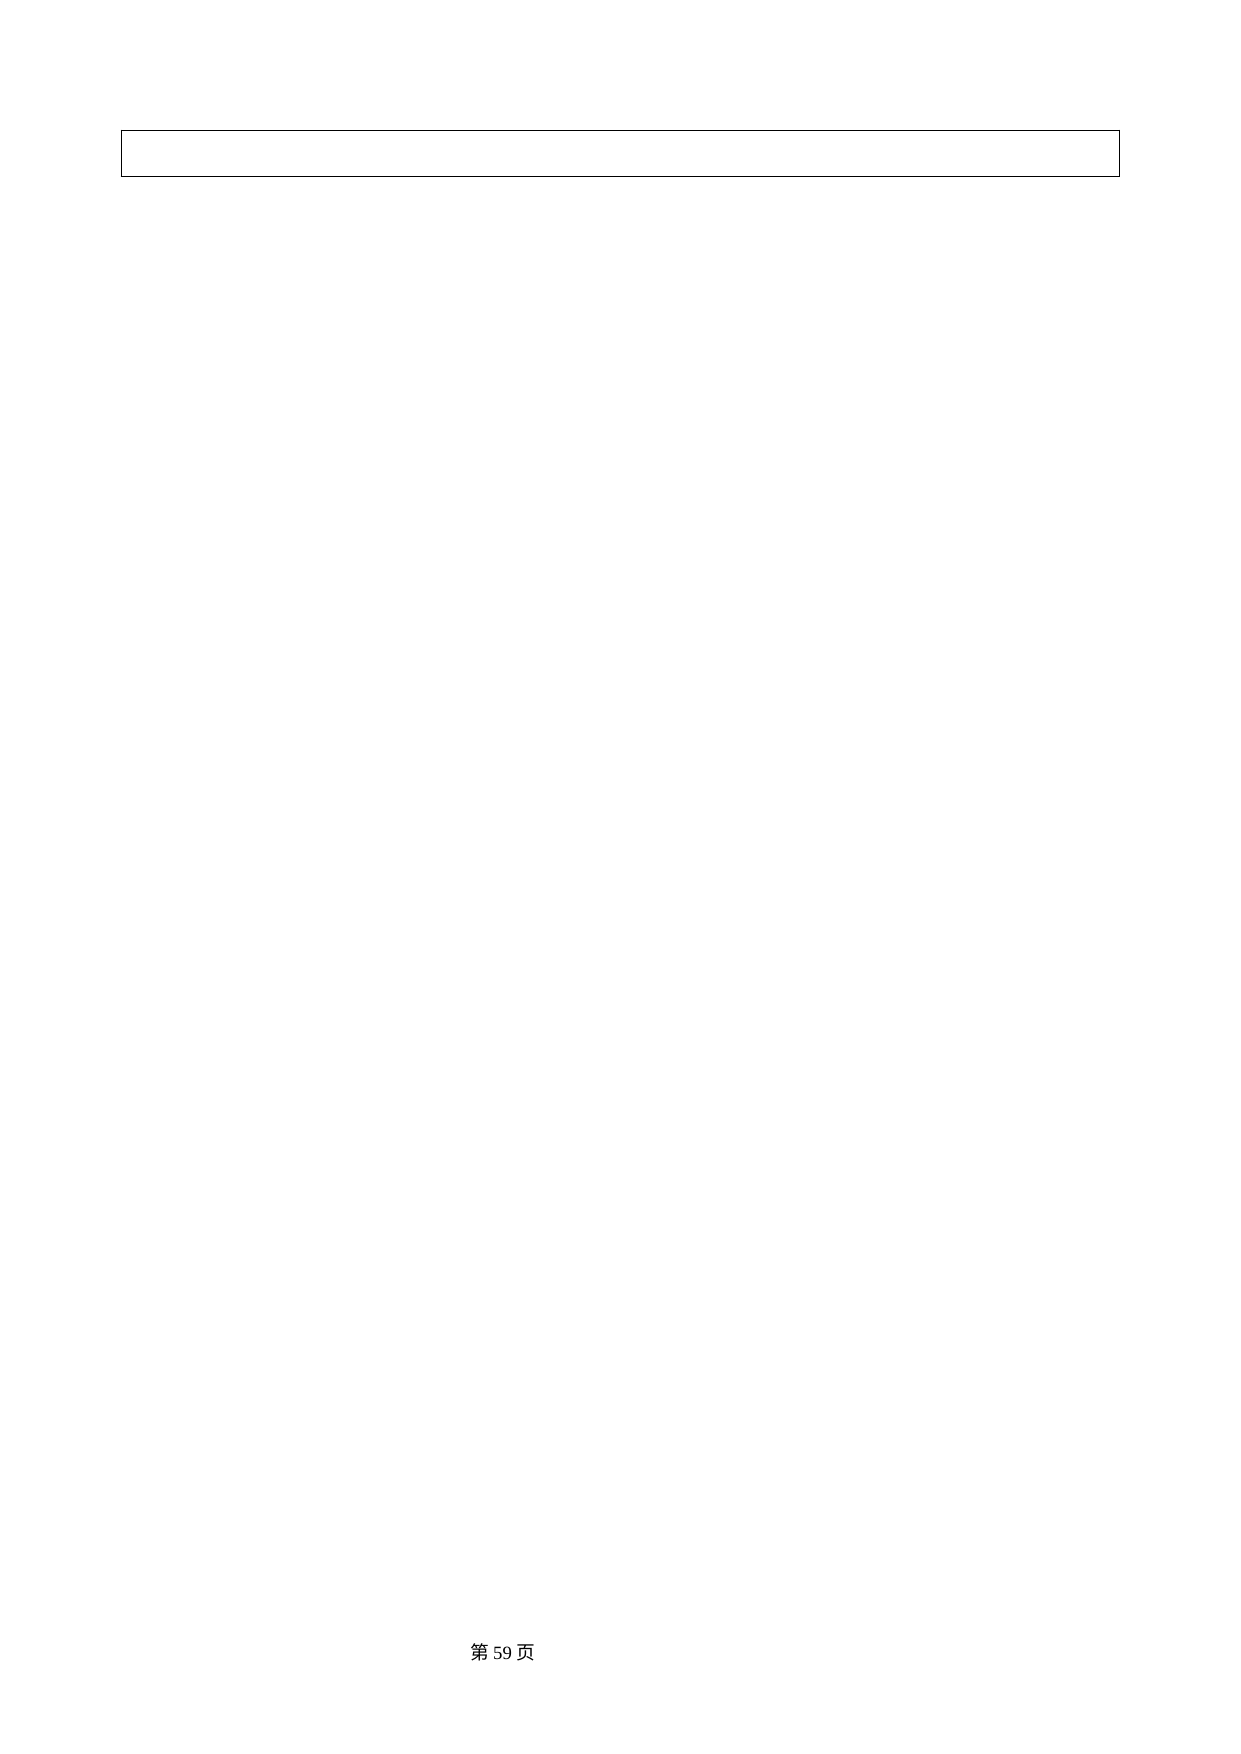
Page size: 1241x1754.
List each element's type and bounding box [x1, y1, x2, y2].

table_cell [122, 131, 1119, 176]
